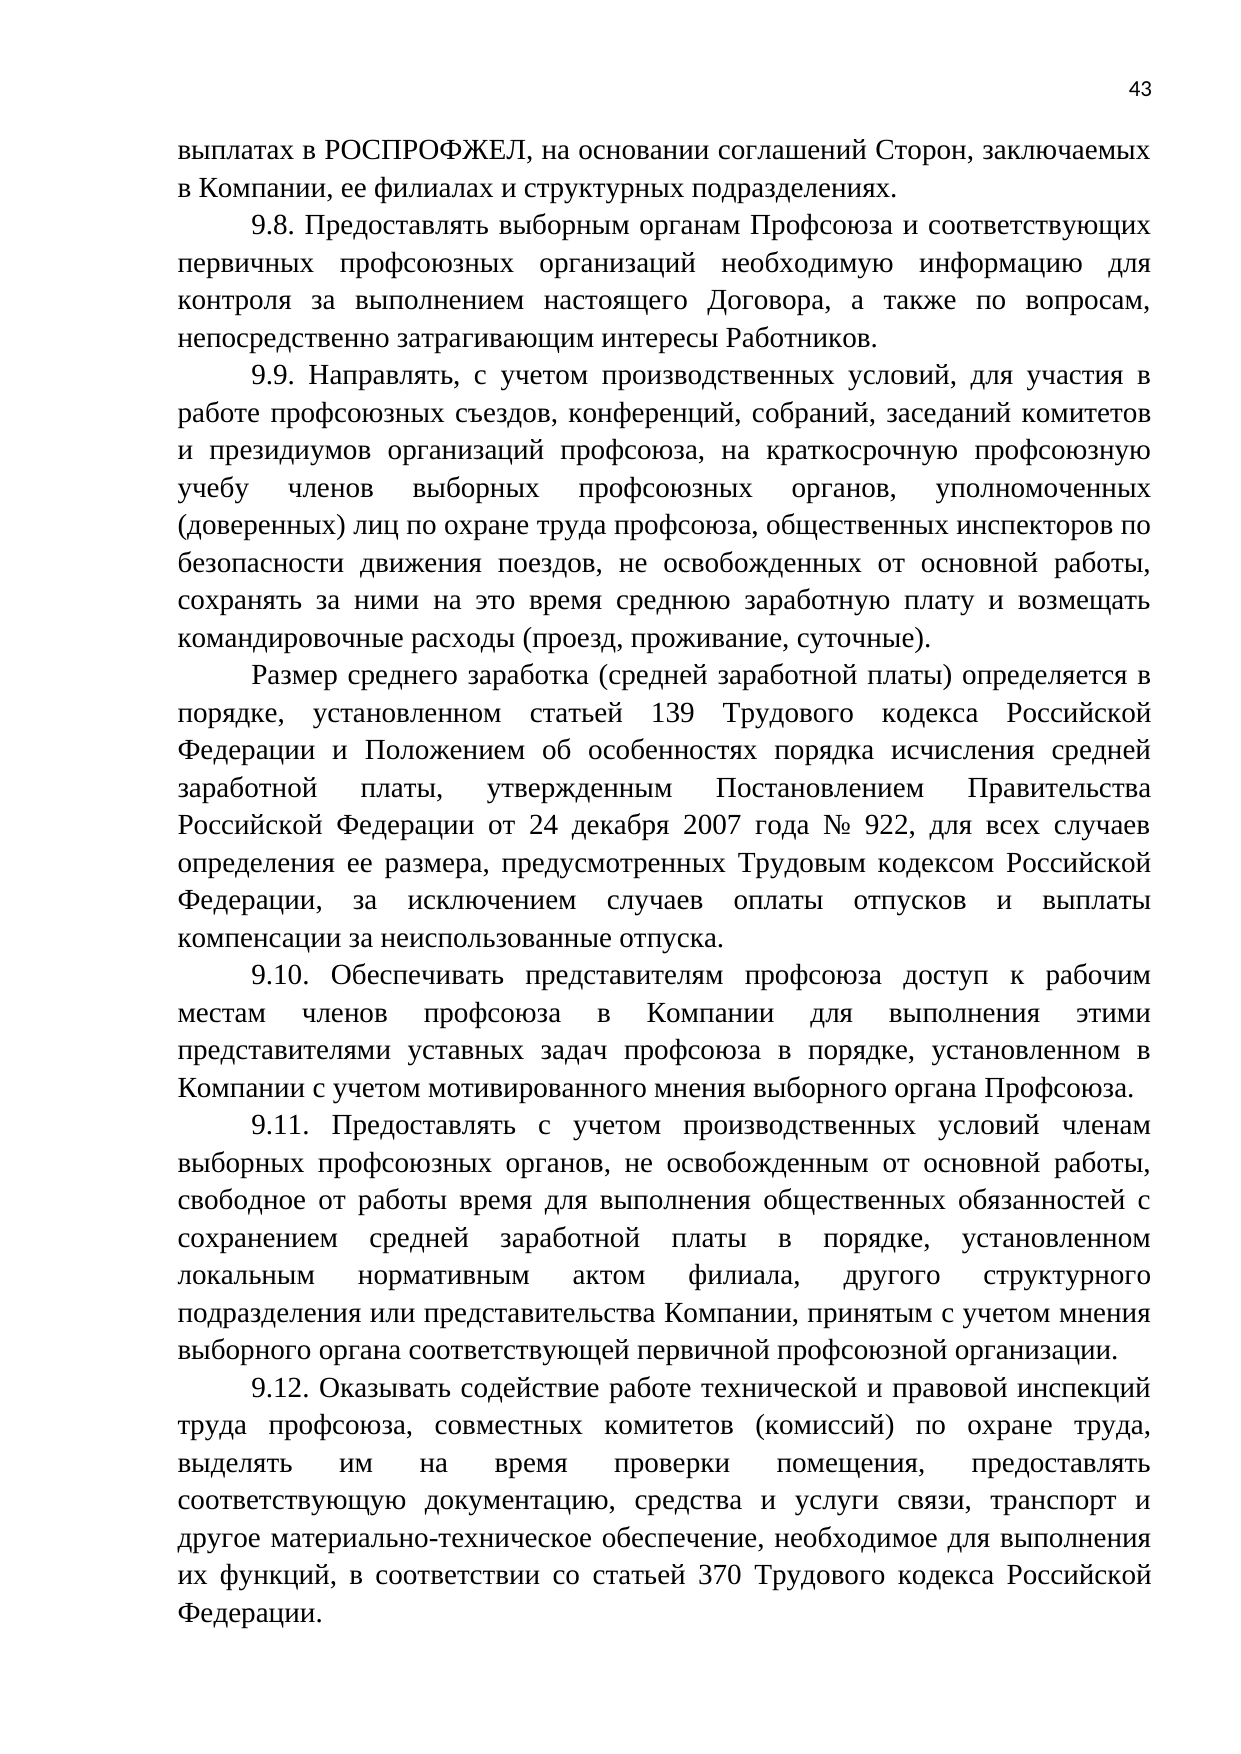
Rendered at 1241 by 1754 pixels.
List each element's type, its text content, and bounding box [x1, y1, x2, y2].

text 9.11. Предоставлять с учетом производственных условий членам выборных профсоюзных органов, не освобожденным от основной работы, свободное от работы время для выполнения общественных обязанностей с сохранением средней заработной платы в порядке, установленном локальным нормативным актом филиала, другого структурного подразделения или представительства Компании, принятым с учетом мнения выборного органа соответствующей первичной профсоюзной организации. [177, 1105, 1152, 1367]
text 9.12. Оказывать содействие работе технической и правовой инспекций труда профсоюза, совместных комитетов (комиссий) по охране труда, выделять им на время проверки помещения, предоставлять соответствующую документацию, средства и услуги связи, транспорт и другое материально-техническое обеспечение, необходимое для выполнения их функций, в соответствии со статьей 370 Трудового кодекса Российской Федерации. [177, 1367, 1152, 1630]
text Размер среднего заработка (средней заработной платы) определяется в порядке, установленном статьей 139 Трудового кодекса Российской Федерации и Положением об особенностях порядка исчисления средней заработной платы, утвержденным Постановлением Правительства Российской Федерации от 24 декабря № 922, для всех случаев определения ее размера, предусмотренных Трудовым кодексом Российской Федерации, за исключением случаев оплаты отпусков и выплаты компенсации за неиспользованные отпуска. [177, 655, 1152, 955]
text 9.9. Направлять, с учетом производственных условий, для участия в работе профсоюзных съездов, конференций, собраний, заседаний комитетов и президиумов организаций профсоюза, на краткосрочную профсоюзную учебу членов выборных профсоюзных органов, уполномоченных (доверенных) лиц по охране труда профсоюза, общественных инспекторов по безопасности движения поездов, не освобожденных от основной работы, сохранять за ними на это время среднюю заработную плату и возмещать командировочные расходы (проезд, проживание, суточные). [177, 355, 1152, 655]
text 9.10. Обеспечивать представителям профсоюза доступ к рабочим местам членов профсоюза в Компании для выполнения этими представителями уставных задач профсоюза в порядке, установленном в Компании с учетом мотивированного мнения выборного органа Профсоюза. [177, 955, 1152, 1105]
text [177, 130, 1152, 205]
text 9.8. Предоставлять выборным органам Профсоюза и соответствующих первичных профсоюзных организаций необходимую информацию для контроля за выполнением настоящего Договора, а также по вопросам, непосредственно затрагивающим интересы Работников. [177, 205, 1152, 355]
